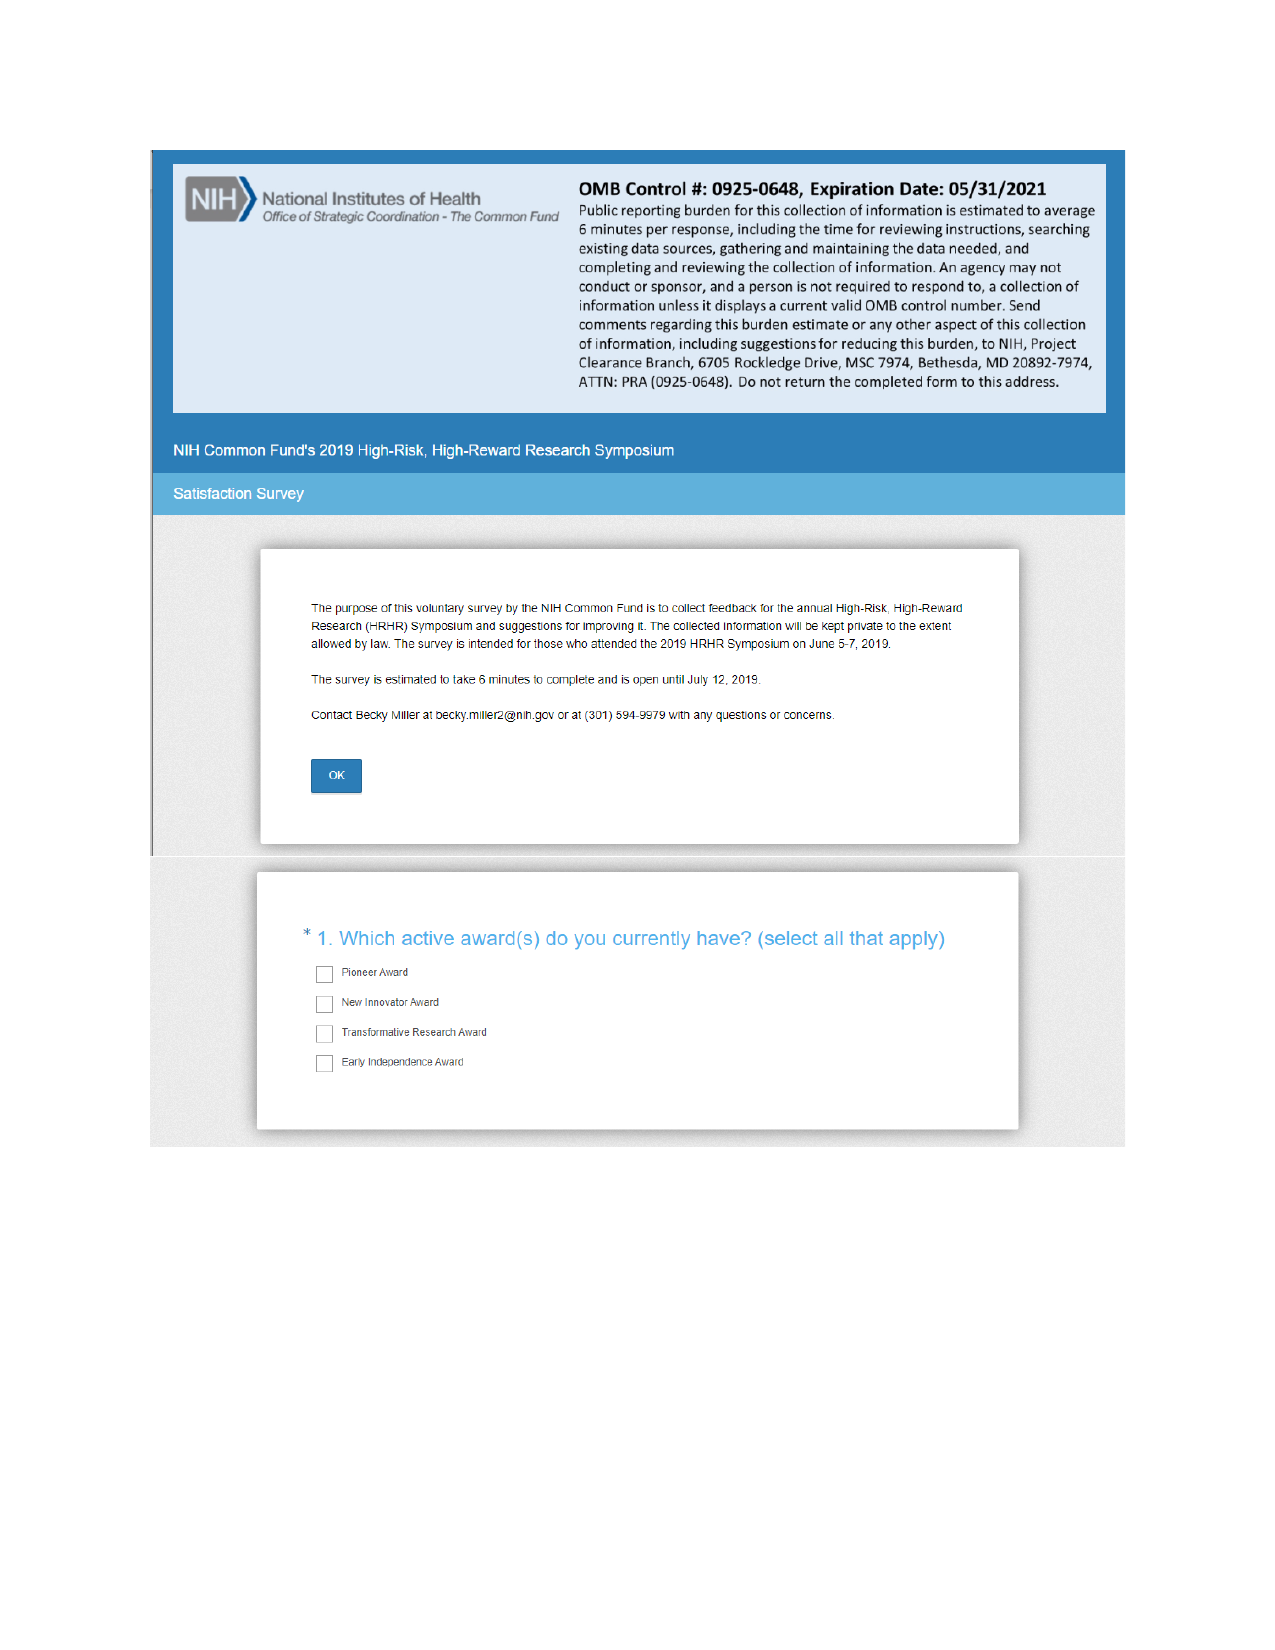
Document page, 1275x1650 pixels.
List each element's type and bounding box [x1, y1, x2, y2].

picture [150, 150, 1125, 856]
picture [150, 857, 1125, 1147]
